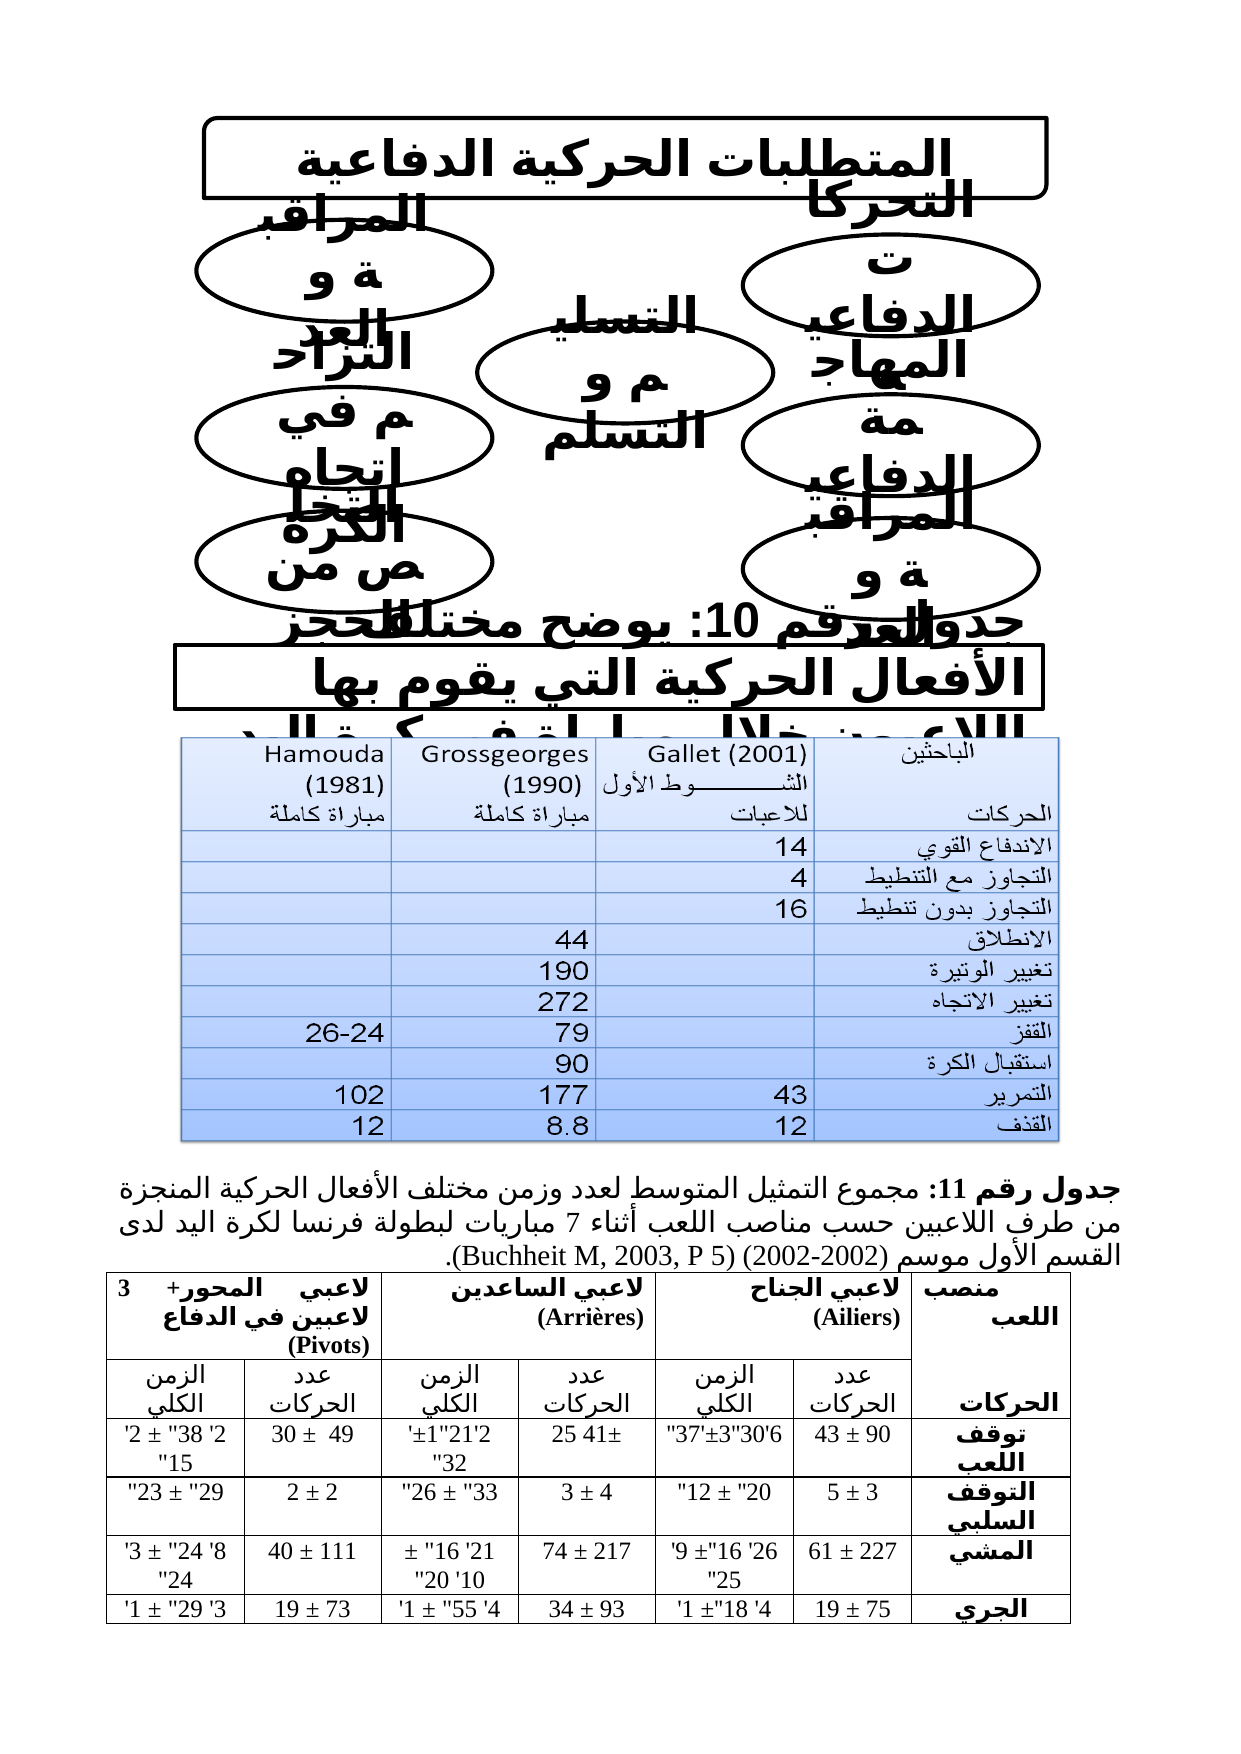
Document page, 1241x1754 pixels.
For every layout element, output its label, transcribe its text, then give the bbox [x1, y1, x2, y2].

table_cell الزمن الكلي [656, 1360, 793, 1418]
table_cell 75 ± 19 [794, 1595, 911, 1623]
table_header لاعبي المحور+ 3 لاعبين في الدفاع (Pivots) [107, 1273, 381, 1359]
table_cell 49 ± 30 [245, 1419, 381, 1476]
table_cell 41± 25 [519, 1419, 655, 1476]
table_cell 4' 18''± 1'25'' [656, 1595, 793, 1623]
table_cell 90 ± 43 [794, 1419, 911, 1476]
table_cell 73 ± 19 [245, 1595, 381, 1623]
table_cell توقف اللعب [912, 1419, 1070, 1476]
table_cell 227 ± 61 [794, 1536, 911, 1593]
table_cell 8' 24" ± 3' 24" [107, 1536, 244, 1593]
table_cell عدد الحركات [519, 1360, 655, 1418]
picture [174, 729, 1066, 1147]
table_cell 93 ± 34 [519, 1595, 655, 1623]
table_cell 3' 29" ± 1' 10" [107, 1595, 244, 1623]
table_header لاعبي الساعدين (Arrières) [382, 1273, 655, 1359]
table_cell 26' 16''± 9' 25'' [656, 1536, 793, 1593]
table_cell عدد الحركات [794, 1360, 911, 1418]
table_cell 111 ± 40 [245, 1536, 381, 1593]
table_cell 2' 38" ± 2' 15" [107, 1419, 244, 1476]
table_cell 21' 16" ± 10' 20" [382, 1536, 518, 1593]
table_cell 6'30''±3'37'' [656, 1419, 793, 1476]
table_cell المشي [912, 1536, 1070, 1593]
table_header لاعبي الجناح (Ailiers) [656, 1273, 911, 1359]
table_cell الزمن الكلي [107, 1360, 244, 1418]
text جدول رقم 11: مجموع التمثيل المتوسط لعدد وزمن مختلف الأفعال الحركية المنجزة من طرف اللاعبين حسب مناصب اللعب أثناء 7 مباريات لبطولة فرنسا لكرة اليد لدى القسم الأول موسم (2002-2002) (Buchheit M, 2003, P 5). [118, 1171, 1122, 1272]
table_cell 4' 55" ± 1' 45" [382, 1595, 518, 1623]
table_cell 3 ± 5 [794, 1478, 911, 1535]
table_cell 217 ± 74 [519, 1536, 655, 1593]
table_cell التوقف السلبي [912, 1478, 1070, 1535]
table_cell عدد الحركات [245, 1360, 381, 1418]
table_cell 2'21"±1' 32" [382, 1419, 518, 1476]
table_cell 20'' ± 12'' [656, 1478, 793, 1535]
table_cell 2 ± 2 [245, 1478, 381, 1535]
table_cell الزمن الكلي [382, 1360, 518, 1418]
table_header منصب اللعب الحركات [912, 1273, 1070, 1418]
table_cell 29" ± 23" [107, 1478, 244, 1535]
table_cell الجري الخفيف [912, 1595, 1070, 1623]
table_cell 33" ± 26" [382, 1478, 518, 1535]
table_cell 4 ± 3 [519, 1478, 655, 1535]
